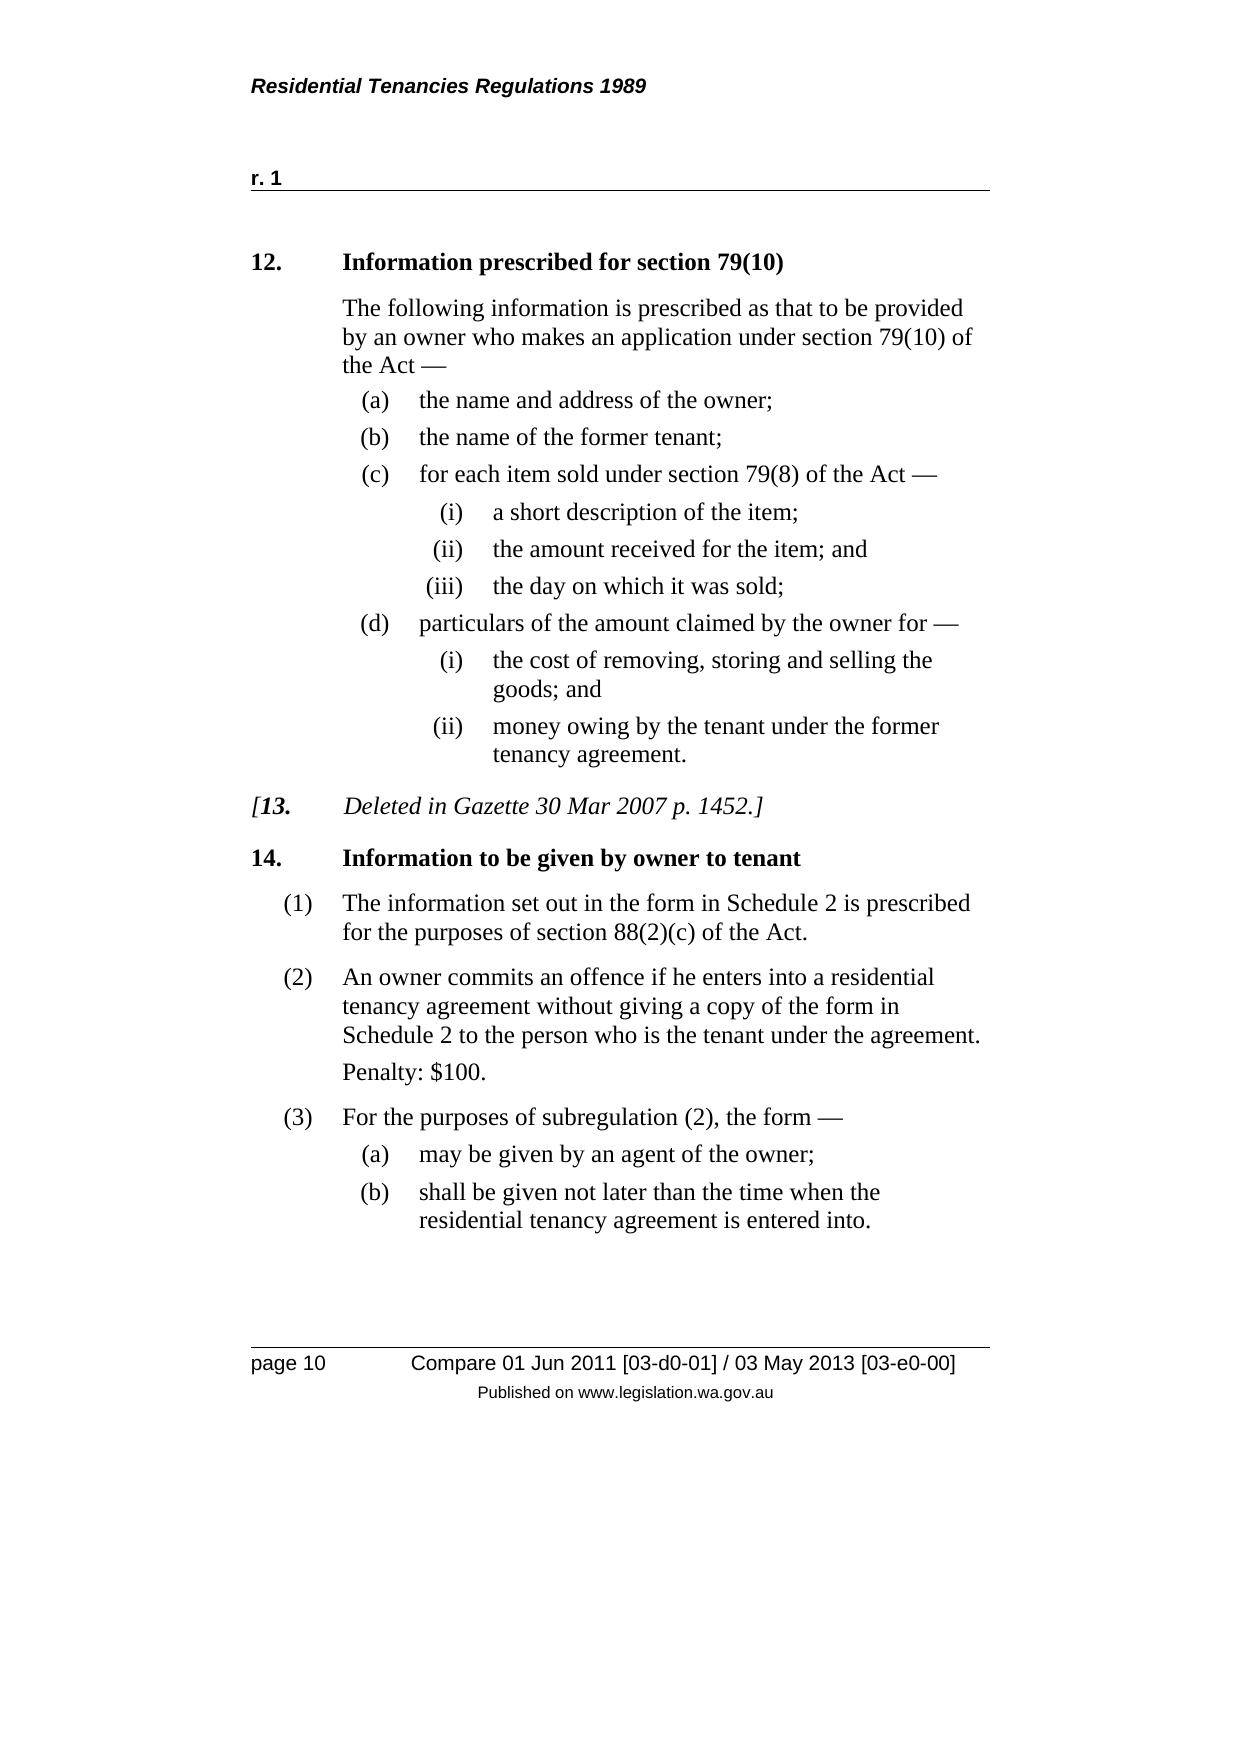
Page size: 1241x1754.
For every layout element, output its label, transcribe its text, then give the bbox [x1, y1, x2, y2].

text (b) the name of the former tenant; [251, 422, 990, 451]
subtitle 12. Information prescribed for section 79(10) [251, 247, 990, 276]
text (d) particulars of the amount claimed by the owner for — [251, 608, 990, 637]
text (2) An owner commits an offence if he enters into a residential tenancy agreement without giving a copy of the form in Schedule 2 to the person who is the tenant under the agreement. [251, 962, 990, 1049]
subtitle 14. Information to be given by owner to tenant [251, 843, 990, 872]
text (ii) the amount received for the item; and [251, 534, 990, 562]
text (b) shall be given not later than the time when the residential tenancy agreement is entered into. [251, 1177, 990, 1234]
text (3) For the purposes of subregulation (2), the form — [251, 1102, 990, 1131]
text Penalty: $100. [251, 1057, 990, 1086]
text (1) The information set out in the form in Schedule 2 is prescribed for the purposes of section 88(2)(c) of the Act. [251, 888, 990, 946]
text (i) a short description of the item; [251, 497, 990, 525]
text (iii) the day on which it was sold; [251, 571, 990, 599]
text (ii) money owing by the tenant under the former tenancy agreement. [251, 711, 990, 768]
text The following information is prescribed as that to be provided by an owner who makes an application under section 79(10) of the Act — [251, 293, 990, 379]
text (a) the name and address of the owner; [251, 385, 990, 414]
text [13. Deleted in Gazette 30 Mar 2007 p. 1452.] [251, 791, 990, 820]
text (a) may be given by an agent of the owner; [251, 1139, 990, 1168]
text (i) the cost of removing, storing and selling the goods; and [251, 645, 990, 702]
text (c) for each item sold under section 79(8) of the Act — [251, 459, 990, 488]
